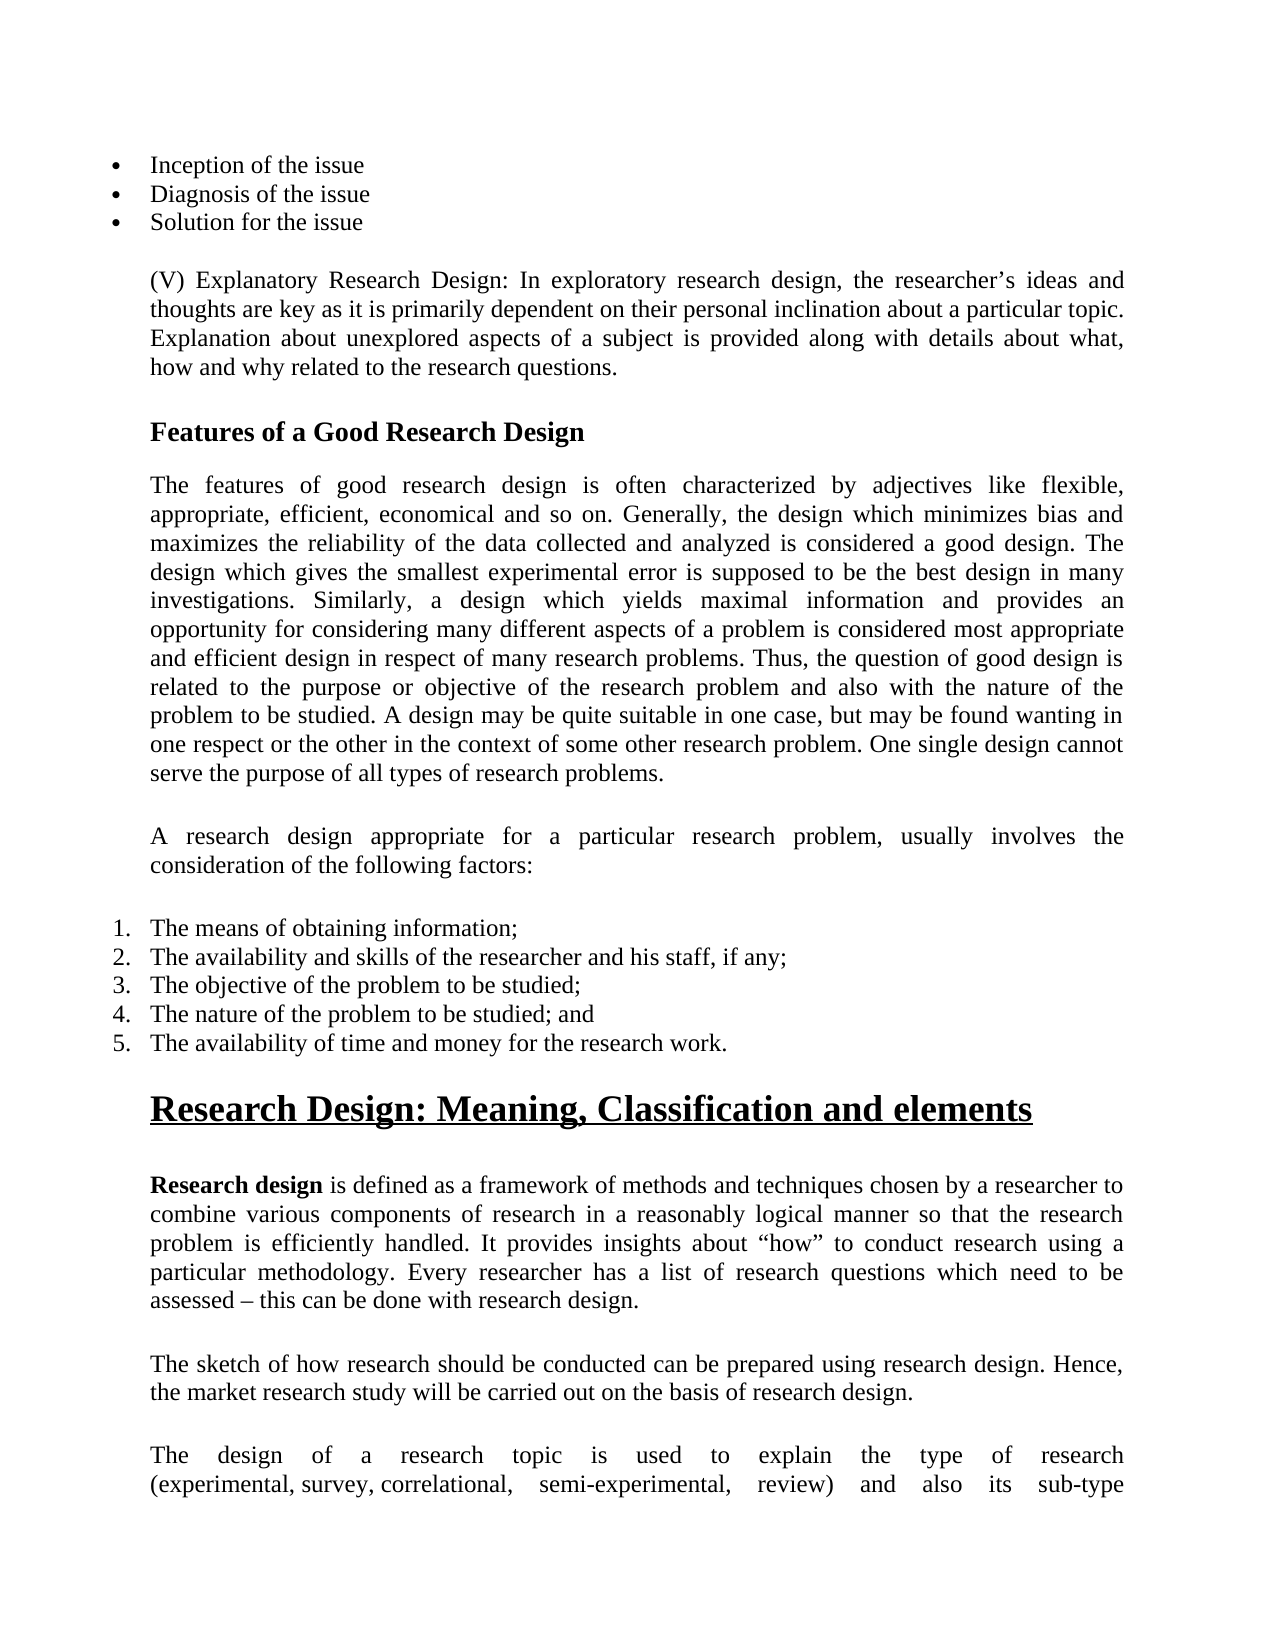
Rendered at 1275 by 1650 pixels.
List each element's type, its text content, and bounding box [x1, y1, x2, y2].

list The availability of time and money for the research work. [112, 1028, 1125, 1057]
list Inception of the issue [112, 150, 1125, 179]
text Research Design: Meaning, Classification and elements [150, 1086, 1125, 1129]
text Research design is defined as a framework of methods and techniques chosen by a researcher to combine various components of research in a reasonably logical manner so that the research problem is efficiently handled. It provides insights about “how” to conduct research using a particular methodology. Every researcher has a list of research questions which need to be assessed – this can be done with research design. [150, 1171, 1125, 1314]
text The sketch of how research should be conducted can be prepared using research design. Hence, the market research study will be carried out on the basis of research design. [150, 1349, 1125, 1406]
list The objective of the problem to be studied; [112, 971, 1125, 999]
list Diagnosis of the issue [112, 179, 1125, 207]
list The availability and skills of the researcher and his staff, if any; [112, 942, 1125, 971]
list The nature of the problem to be studied; and [112, 999, 1125, 1028]
list Solution for the issue [112, 207, 1125, 236]
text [150, 1441, 1125, 1498]
text The features of good research design is often characterized by adjectives like flexible, appropriate, efficient, economical and so on. Generally, the design which minimizes bias and maximizes the reliability of the data collected and analyzed is considered a good design. The design which gives the smallest experimental error is supposed to be the best design in many investigations. Similarly, a design which yields maximal information and provides an opportunity for considering many different aspects of a problem is considered most appropriate and efficient design in respect of many research problems. Thus, the question of good design is related to the purpose or objective of the research problem and also with the nature of the problem to be studied. A design may be quite suitable in one case, but may be found wanting in one respect or the other in the context of some other research problem. One single design cannot serve the purpose of all types of research problems. [150, 471, 1125, 787]
text Features of a Good Research Design [150, 415, 1125, 447]
text A research design appropriate for a particular research problem, usually involves the consideration of the following factors: [150, 821, 1125, 879]
text (V) Explanatory Research Design: In exploratory research design, the researcher’s ideas and thoughts are key as it is primarily dependent on their personal inclination about a particular topic. Explanation about unexplored aspects of a subject is provided along with details about what, how and why related to the research questions. [150, 265, 1125, 380]
list The means of obtaining information; [112, 913, 1125, 942]
